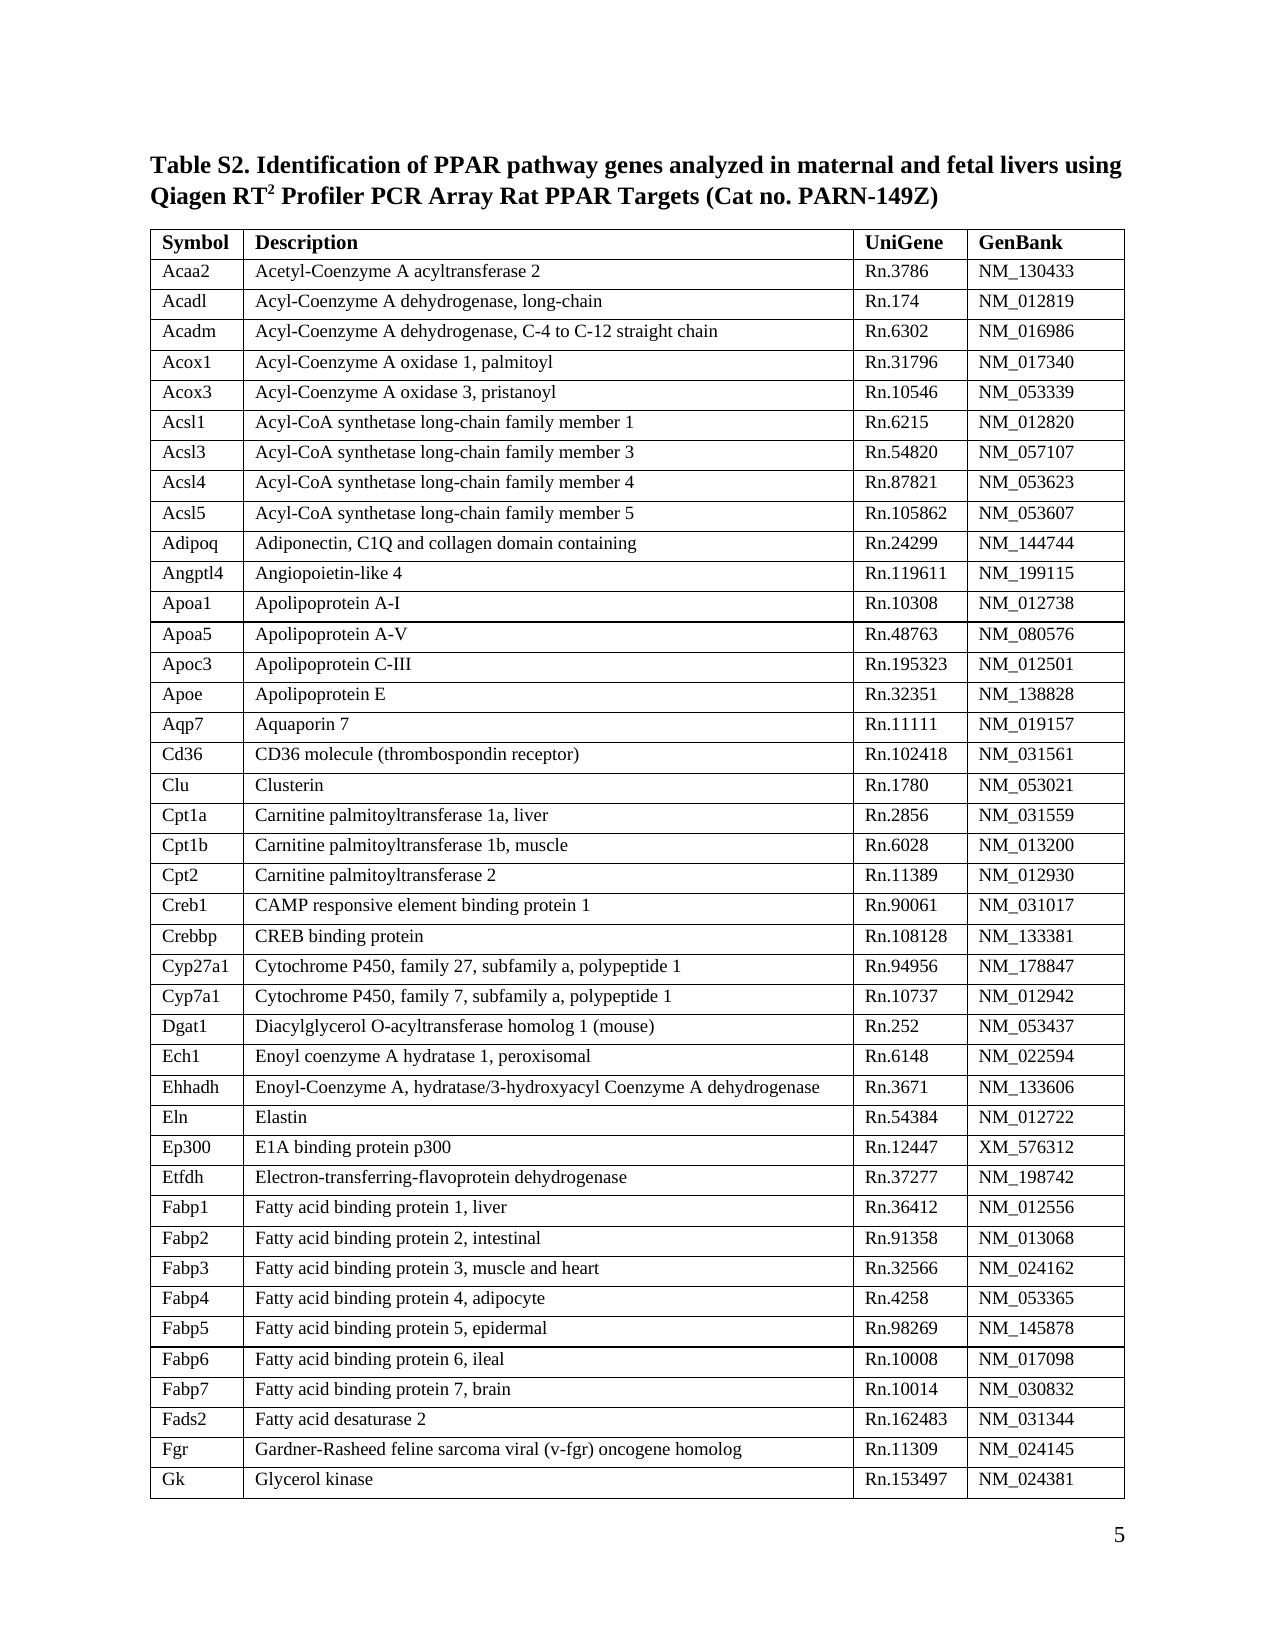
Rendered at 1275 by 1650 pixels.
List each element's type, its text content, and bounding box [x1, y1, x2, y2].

table_cell Fabp5 [151, 1317, 243, 1346]
table_cell Fatty acid binding protein 3, muscle and heart [244, 1257, 853, 1286]
table_cell Fabp1 [151, 1196, 243, 1226]
table_cell Acyl-Coenzyme A dehydrogenase, C-4 to C-12 straight chain [244, 320, 853, 349]
table_cell NM_012501 [968, 653, 1124, 682]
table_cell Eln [151, 1106, 243, 1135]
table_cell NM_031344 [968, 1408, 1124, 1437]
table_cell Rn.54820 [854, 441, 967, 470]
table_cell Rn.6148 [854, 1045, 967, 1074]
table_cell Carnitine palmitoyltransferase 1b, muscle [244, 834, 853, 863]
table_cell Cpt2 [151, 864, 243, 893]
table_cell Cytochrome P450, family 27, subfamily a, polypeptide 1 [244, 955, 853, 984]
table_cell Acox3 [151, 381, 243, 410]
table_cell Rn.252 [854, 1015, 967, 1044]
table_cell Rn.94956 [854, 955, 967, 984]
table_cell Rn.119611 [854, 562, 967, 591]
table_cell Angiopoietin-like 4 [244, 562, 853, 591]
table_cell Apoc3 [151, 653, 243, 682]
table_cell Rn.10308 [854, 592, 967, 621]
table_cell NM_012738 [968, 592, 1124, 621]
table_cell NM_133381 [968, 925, 1124, 954]
table_cell Etfdh [151, 1166, 243, 1195]
table_cell Gardner-Rasheed feline sarcoma viral (v-fgr) oncogene homolog [244, 1438, 853, 1467]
table_cell Angptl4 [151, 562, 243, 591]
table_cell Crebbp [151, 925, 243, 954]
table_cell Apolipoprotein A-V [244, 623, 853, 652]
table_cell NM_013068 [968, 1227, 1124, 1256]
table_cell Acyl-CoA synthetase long-chain family member 3 [244, 441, 853, 470]
table_cell NM_017340 [968, 351, 1124, 380]
table_cell Rn.102418 [854, 743, 967, 772]
table_cell Rn.6028 [854, 834, 967, 863]
table_cell NM_012820 [968, 411, 1124, 440]
table_cell NM_145878 [968, 1317, 1124, 1346]
table_cell Rn.10546 [854, 381, 967, 410]
table_cell NM_022594 [968, 1045, 1124, 1074]
table_cell Fatty acid binding protein 7, brain [244, 1378, 853, 1407]
table_cell Fabp6 [151, 1348, 243, 1377]
table_cell Cd36 [151, 743, 243, 772]
table_header Symbol [151, 230, 243, 259]
table_cell Rn.153497 [854, 1468, 967, 1497]
table_cell Elastin [244, 1106, 853, 1135]
table_cell NM_012930 [968, 864, 1124, 893]
table_cell Creb1 [151, 894, 243, 923]
table_cell Acyl-Coenzyme A oxidase 1, palmitoyl [244, 351, 853, 380]
table_cell Fatty acid binding protein 1, liver [244, 1196, 853, 1226]
table_header Description [244, 230, 853, 259]
table_cell NM_057107 [968, 441, 1124, 470]
table_cell Rn.195323 [854, 653, 967, 682]
table_cell Rn.174 [854, 290, 967, 319]
table_cell Rn.162483 [854, 1408, 967, 1437]
table_cell NM_130433 [968, 260, 1124, 289]
table_cell Rn.10737 [854, 985, 967, 1014]
table_cell NM_012722 [968, 1106, 1124, 1135]
table_cell Acadl [151, 290, 243, 319]
table_cell Acyl-CoA synthetase long-chain family member 1 [244, 411, 853, 440]
table_cell Cpt1a [151, 804, 243, 833]
table_cell Enoyl-Coenzyme A, hydratase/3-hydroxyacyl Coenzyme A dehydrogenase [244, 1076, 853, 1105]
table_cell Rn.4258 [854, 1287, 967, 1316]
table_cell Apolipoprotein C-III [244, 653, 853, 682]
table_cell Apoa1 [151, 592, 243, 621]
table_cell Rn.105862 [854, 502, 967, 531]
table_cell Ehhadh [151, 1076, 243, 1105]
table_cell NM_013200 [968, 834, 1124, 863]
table_cell NM_012556 [968, 1196, 1124, 1226]
table_cell Rn.11309 [854, 1438, 967, 1467]
table_cell Apoe [151, 683, 243, 712]
table_cell Fatty acid binding protein 5, epidermal [244, 1317, 853, 1346]
table_cell Fatty acid binding protein 2, intestinal [244, 1227, 853, 1256]
table_cell Fabp2 [151, 1227, 243, 1256]
table_cell NM_053339 [968, 381, 1124, 410]
table_cell Aquaporin 7 [244, 713, 853, 742]
table_cell NM_031561 [968, 743, 1124, 772]
table_cell Rn.24299 [854, 532, 967, 561]
table_cell NM_030832 [968, 1378, 1124, 1407]
table_cell Ep300 [151, 1136, 243, 1165]
table_cell NM_080576 [968, 623, 1124, 652]
table_cell Cpt1b [151, 834, 243, 863]
table_cell NM_053365 [968, 1287, 1124, 1316]
table_cell Gk [151, 1468, 243, 1497]
table_cell NM_133606 [968, 1076, 1124, 1105]
table_cell Fads2 [151, 1408, 243, 1437]
table_cell Rn.2856 [854, 804, 967, 833]
table_cell NM_012942 [968, 985, 1124, 1014]
table_cell Rn.48763 [854, 623, 967, 652]
table_cell Fabp7 [151, 1378, 243, 1407]
table_cell Fatty acid desaturase 2 [244, 1408, 853, 1437]
table_cell CREB binding protein [244, 925, 853, 954]
table_cell Rn.1780 [854, 774, 967, 803]
table_cell NM_031017 [968, 894, 1124, 923]
table_cell Carnitine palmitoyltransferase 1a, liver [244, 804, 853, 833]
table_cell NM_031559 [968, 804, 1124, 833]
table_cell Rn.90061 [854, 894, 967, 923]
table_cell Acyl-CoA synthetase long-chain family member 5 [244, 502, 853, 531]
table_cell Acadm [151, 320, 243, 349]
text Table S2. Identification of PPAR pathway genes analyzed in maternal and fetal livers using Qiagen RT2 Profiler PCR Array Rat PPAR Targets (Cat no. PARN-149Z) [150, 150, 1125, 210]
table_cell Rn.36412 [854, 1196, 967, 1226]
table_cell Electron-transferring-flavoprotein dehydrogenase [244, 1166, 853, 1195]
table_cell Cytochrome P450, family 7, subfamily a, polypeptide 1 [244, 985, 853, 1014]
table_cell Acetyl-Coenzyme A acyltransferase 2 [244, 260, 853, 289]
table_cell NM_144744 [968, 532, 1124, 561]
table_cell Acyl-Coenzyme A dehydrogenase, long-chain [244, 290, 853, 319]
table_cell Clu [151, 774, 243, 803]
table_cell Fatty acid binding protein 4, adipocyte [244, 1287, 853, 1316]
table_cell Acsl5 [151, 502, 243, 531]
table_cell NM_053437 [968, 1015, 1124, 1044]
table_cell Adipoq [151, 532, 243, 561]
table_cell NM_019157 [968, 713, 1124, 742]
table_cell NM_199115 [968, 562, 1124, 591]
table_cell Acsl4 [151, 471, 243, 501]
table_cell Rn.10014 [854, 1378, 967, 1407]
table_cell NM_024145 [968, 1438, 1124, 1467]
table_cell Rn.32566 [854, 1257, 967, 1286]
table_cell XM_576312 [968, 1136, 1124, 1165]
table_cell Fatty acid binding protein 6, ileal [244, 1348, 853, 1377]
table_cell Rn.87821 [854, 471, 967, 501]
table_cell Rn.31796 [854, 351, 967, 380]
table_cell Enoyl coenzyme A hydratase 1, peroxisomal [244, 1045, 853, 1074]
table_header GenBank [968, 230, 1124, 259]
table_cell NM_053623 [968, 471, 1124, 501]
table_cell Cyp27a1 [151, 955, 243, 984]
table_cell NM_024162 [968, 1257, 1124, 1286]
table_cell Rn.11111 [854, 713, 967, 742]
table_cell NM_017098 [968, 1348, 1124, 1377]
table_cell NM_012819 [968, 290, 1124, 319]
table_cell Acsl3 [151, 441, 243, 470]
table_cell Rn.11389 [854, 864, 967, 893]
table_cell Rn.32351 [854, 683, 967, 712]
table_cell Clusterin [244, 774, 853, 803]
table_cell Rn.37277 [854, 1166, 967, 1195]
table_cell Adiponectin, C1Q and collagen domain containing [244, 532, 853, 561]
table_cell Acyl-CoA synthetase long-chain family member 4 [244, 471, 853, 501]
table_cell Dgat1 [151, 1015, 243, 1044]
table_cell NM_024381 [968, 1468, 1124, 1497]
table_cell Acyl-Coenzyme A oxidase 3, pristanoyl [244, 381, 853, 410]
table_cell Carnitine palmitoyltransferase 2 [244, 864, 853, 893]
table_cell Acsl1 [151, 411, 243, 440]
table_cell CAMP responsive element binding protein 1 [244, 894, 853, 923]
table_cell NM_053021 [968, 774, 1124, 803]
table_cell Acaa2 [151, 260, 243, 289]
table_cell Apolipoprotein E [244, 683, 853, 712]
table_cell Rn.98269 [854, 1317, 967, 1346]
table_cell Apolipoprotein A-I [244, 592, 853, 621]
table_cell NM_053607 [968, 502, 1124, 531]
table_cell Rn.3786 [854, 260, 967, 289]
table_header UniGene [854, 230, 967, 259]
table_cell Rn.54384 [854, 1106, 967, 1135]
table_cell Fgr [151, 1438, 243, 1467]
table_cell Aqp7 [151, 713, 243, 742]
table_cell NM_138828 [968, 683, 1124, 712]
table_cell Rn.3671 [854, 1076, 967, 1105]
table_cell Acox1 [151, 351, 243, 380]
table_cell Rn.6215 [854, 411, 967, 440]
table_cell NM_016986 [968, 320, 1124, 349]
table_cell Rn.108128 [854, 925, 967, 954]
table_cell NM_198742 [968, 1166, 1124, 1195]
table_cell Glycerol kinase [244, 1468, 853, 1497]
table_cell E1A binding protein p300 [244, 1136, 853, 1165]
table_cell Rn.12447 [854, 1136, 967, 1165]
table_cell CD36 molecule (thrombospondin receptor) [244, 743, 853, 772]
table_cell Rn.6302 [854, 320, 967, 349]
table_cell Cyp7a1 [151, 985, 243, 1014]
table_cell Apoa5 [151, 623, 243, 652]
table_cell Rn.91358 [854, 1227, 967, 1256]
table_cell Rn.10008 [854, 1348, 967, 1377]
table_cell Fabp4 [151, 1287, 243, 1316]
table_cell Fabp3 [151, 1257, 243, 1286]
table_cell NM_178847 [968, 955, 1124, 984]
table_cell Diacylglycerol O-acyltransferase homolog 1 (mouse) [244, 1015, 853, 1044]
table_cell Ech1 [151, 1045, 243, 1074]
